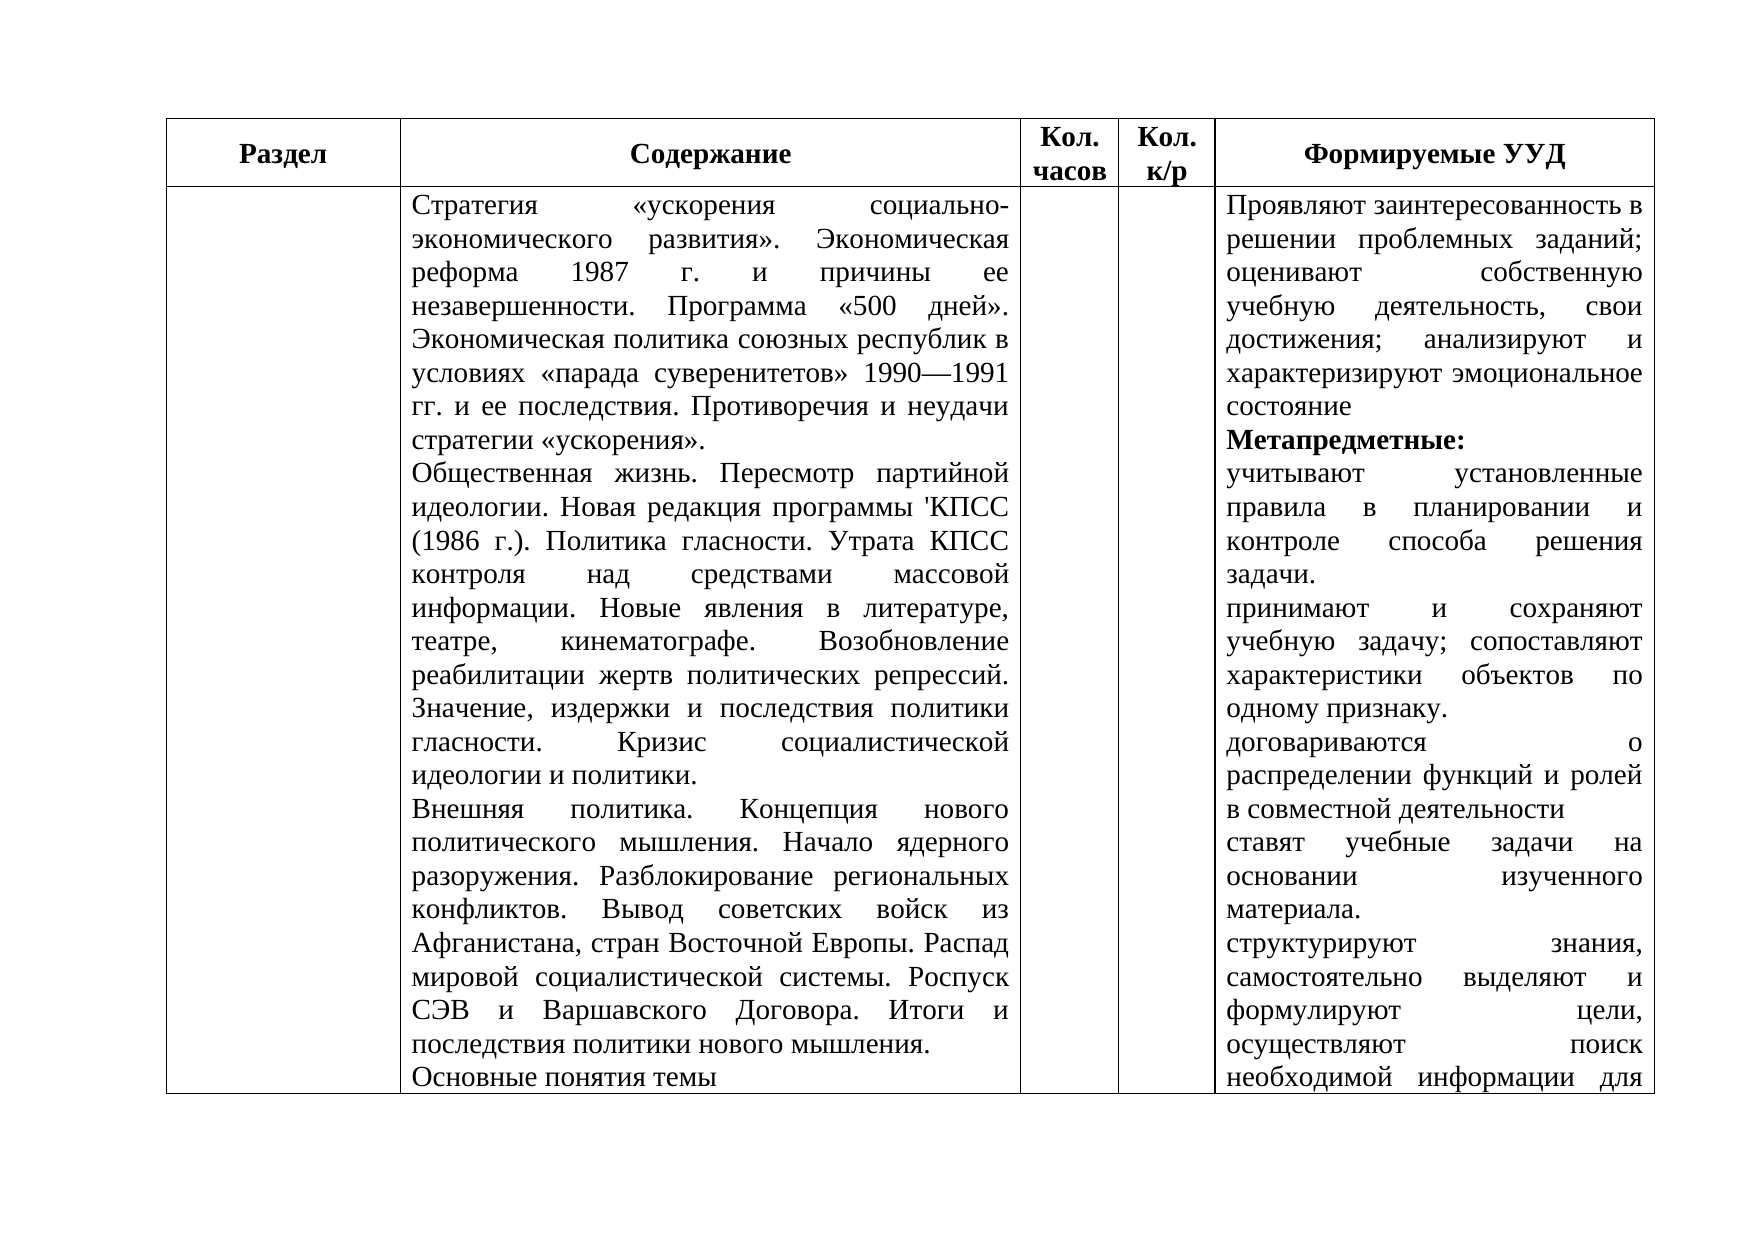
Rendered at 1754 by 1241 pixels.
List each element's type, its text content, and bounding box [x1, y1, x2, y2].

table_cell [1216, 187, 1654, 1093]
table_cell 1 [1119, 187, 1214, 1093]
table_header Кол. часов [1021, 119, 1118, 186]
table_header Формируемые УУД [1216, 119, 1654, 186]
table_cell 8 [1021, 187, 1118, 1093]
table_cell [401, 187, 1020, 1093]
table_header Кол. к/р [1119, 119, 1214, 186]
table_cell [167, 187, 400, 1093]
table_header Раздел [167, 119, 400, 186]
table_header Содержание [401, 119, 1020, 186]
